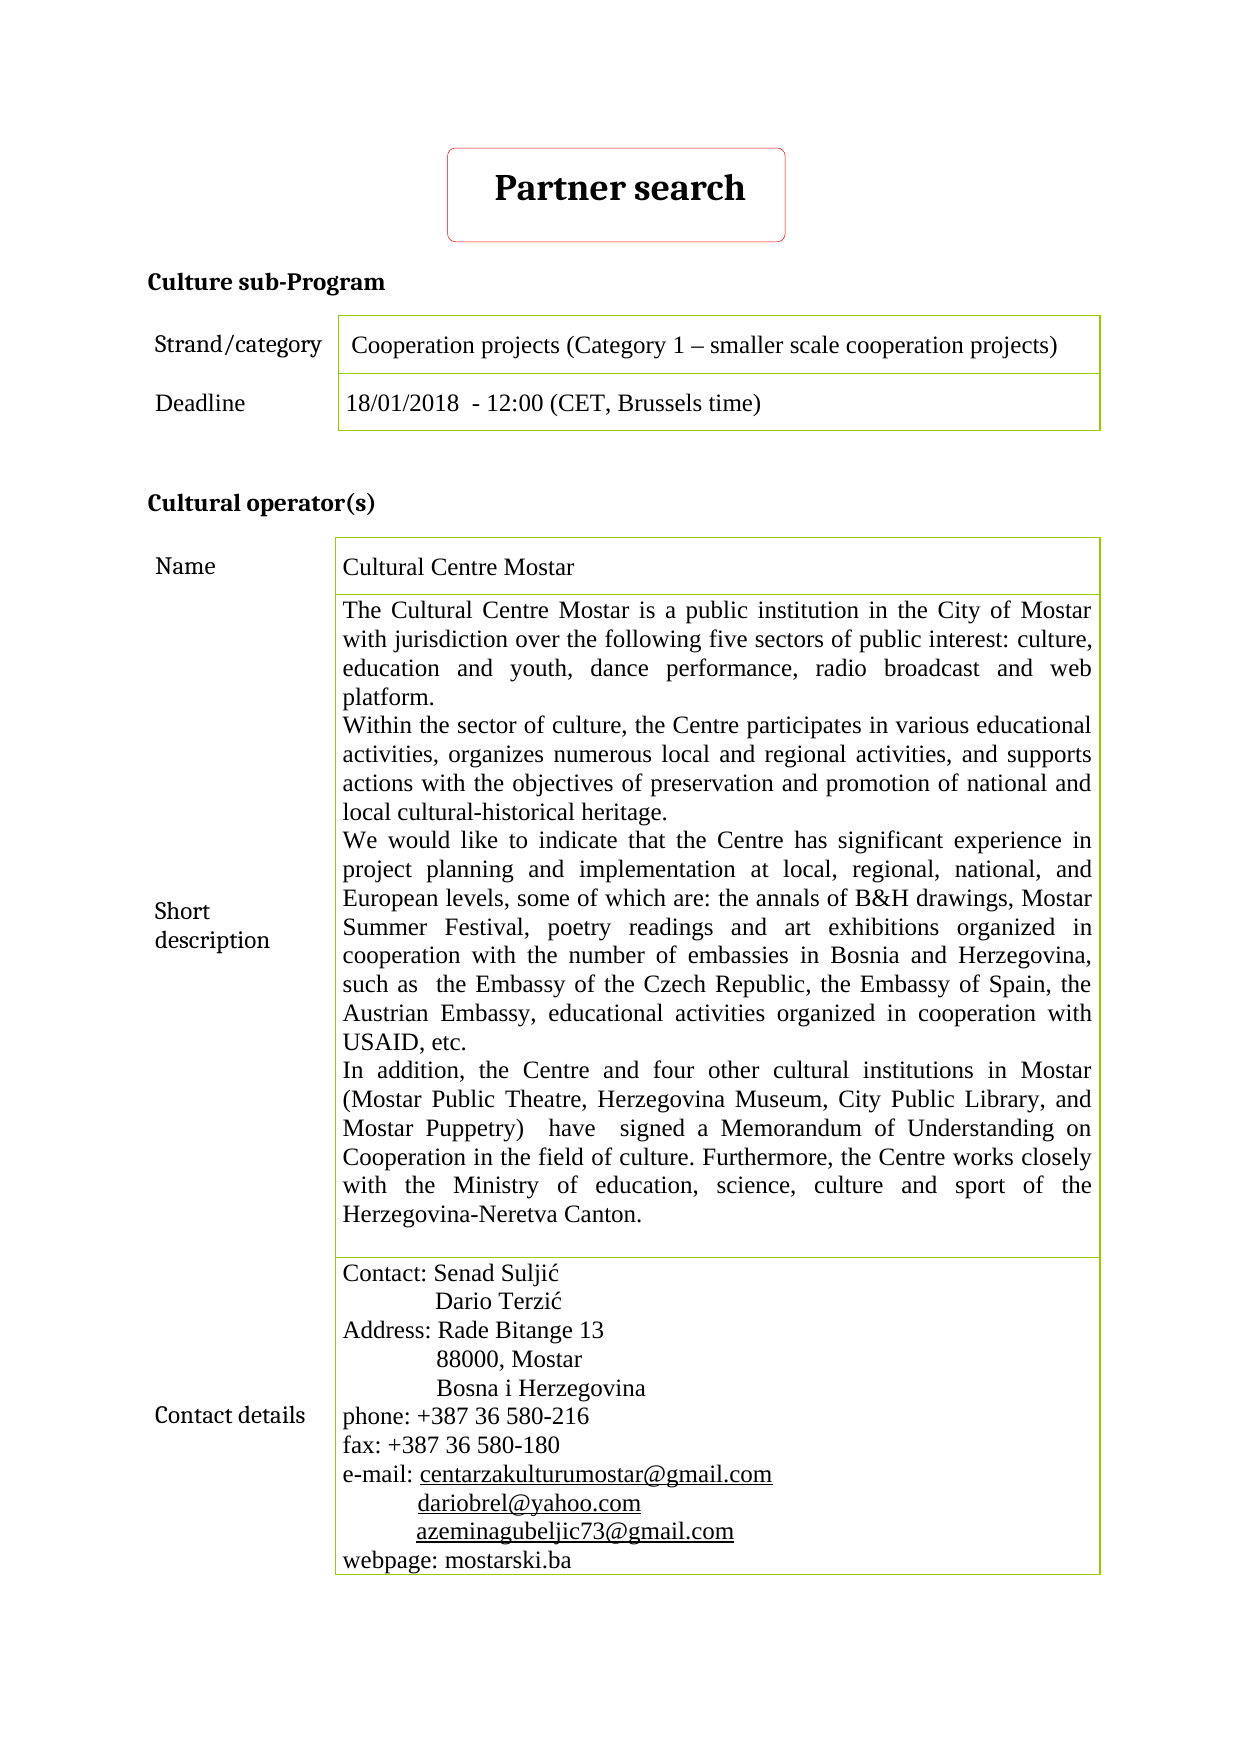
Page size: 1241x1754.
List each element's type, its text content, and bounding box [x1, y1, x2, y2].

table_header Cooperation projects (Category 1 – smaller scale cooperation projects) [339, 316, 1099, 373]
table_header Cultural Centre Mostar [336, 538, 1099, 594]
table_header Strand/category [148, 315, 338, 373]
table_cell Short description [148, 594, 335, 1257]
table_cell 18/01/2018 - 12:00 (CET, Brussels time) [339, 374, 1099, 430]
table_header Name [148, 537, 335, 594]
text Culture sub-Program [148, 267, 1093, 296]
table_cell Contact: Senad Suljić Dario Terzić Address: Rade Bitange 13 88000, Mostar Bosna i Herzegovina phone: +387 36 580-216 fax: +387 36 580-180 e-mail: centarzakulturumostar@gmail.com dariobrel@yahoo.com azeminagubeljic73@gmail.com webpage: mostarski.ba [336, 1258, 1099, 1574]
text Cultural operator(s) [148, 489, 1093, 518]
text Partner search [148, 167, 1093, 210]
table_cell Contact details [148, 1257, 335, 1574]
table_cell Deadline [148, 373, 338, 430]
table_cell The Cultural Centre Mostar is a public institution in the City of Mostar with jurisdiction over the following five sectors of public interest: culture, education and youth, dance performance, radio broadcast and web platform. Within the sector of culture, the Centre participates in various educational activities, organizes numerous local and regional activities, and supports actions with the objectives of preservation and promotion of national and local cultural-historical heritage. We would like to indicate that the Centre has significant experience in project planning and implementation at local, regional, national, and European levels, some of which are: the annals of B&H drawings, Mostar Summer Festival, poetry readings and art exhibitions organized in cooperation with the number of embassies in Bosnia and Herzegovina, such as the Embassy of the Czech Republic, the Embassy of Spain, the Austrian Embassy, educational activities organized in cooperation with USAID, etc. In addition, the Centre and four other cultural institutions in Mostar (Mostar Public Theatre, Herzegovina Museum, City Public Library, and Mostar Puppetry) have signed a Memorandum of Understanding on Cooperation in the field of culture. Furthermore, the Centre works closely with the Ministry of education, science, culture and sport of the Herzegovina-Neretva Canton. [336, 595, 1099, 1257]
